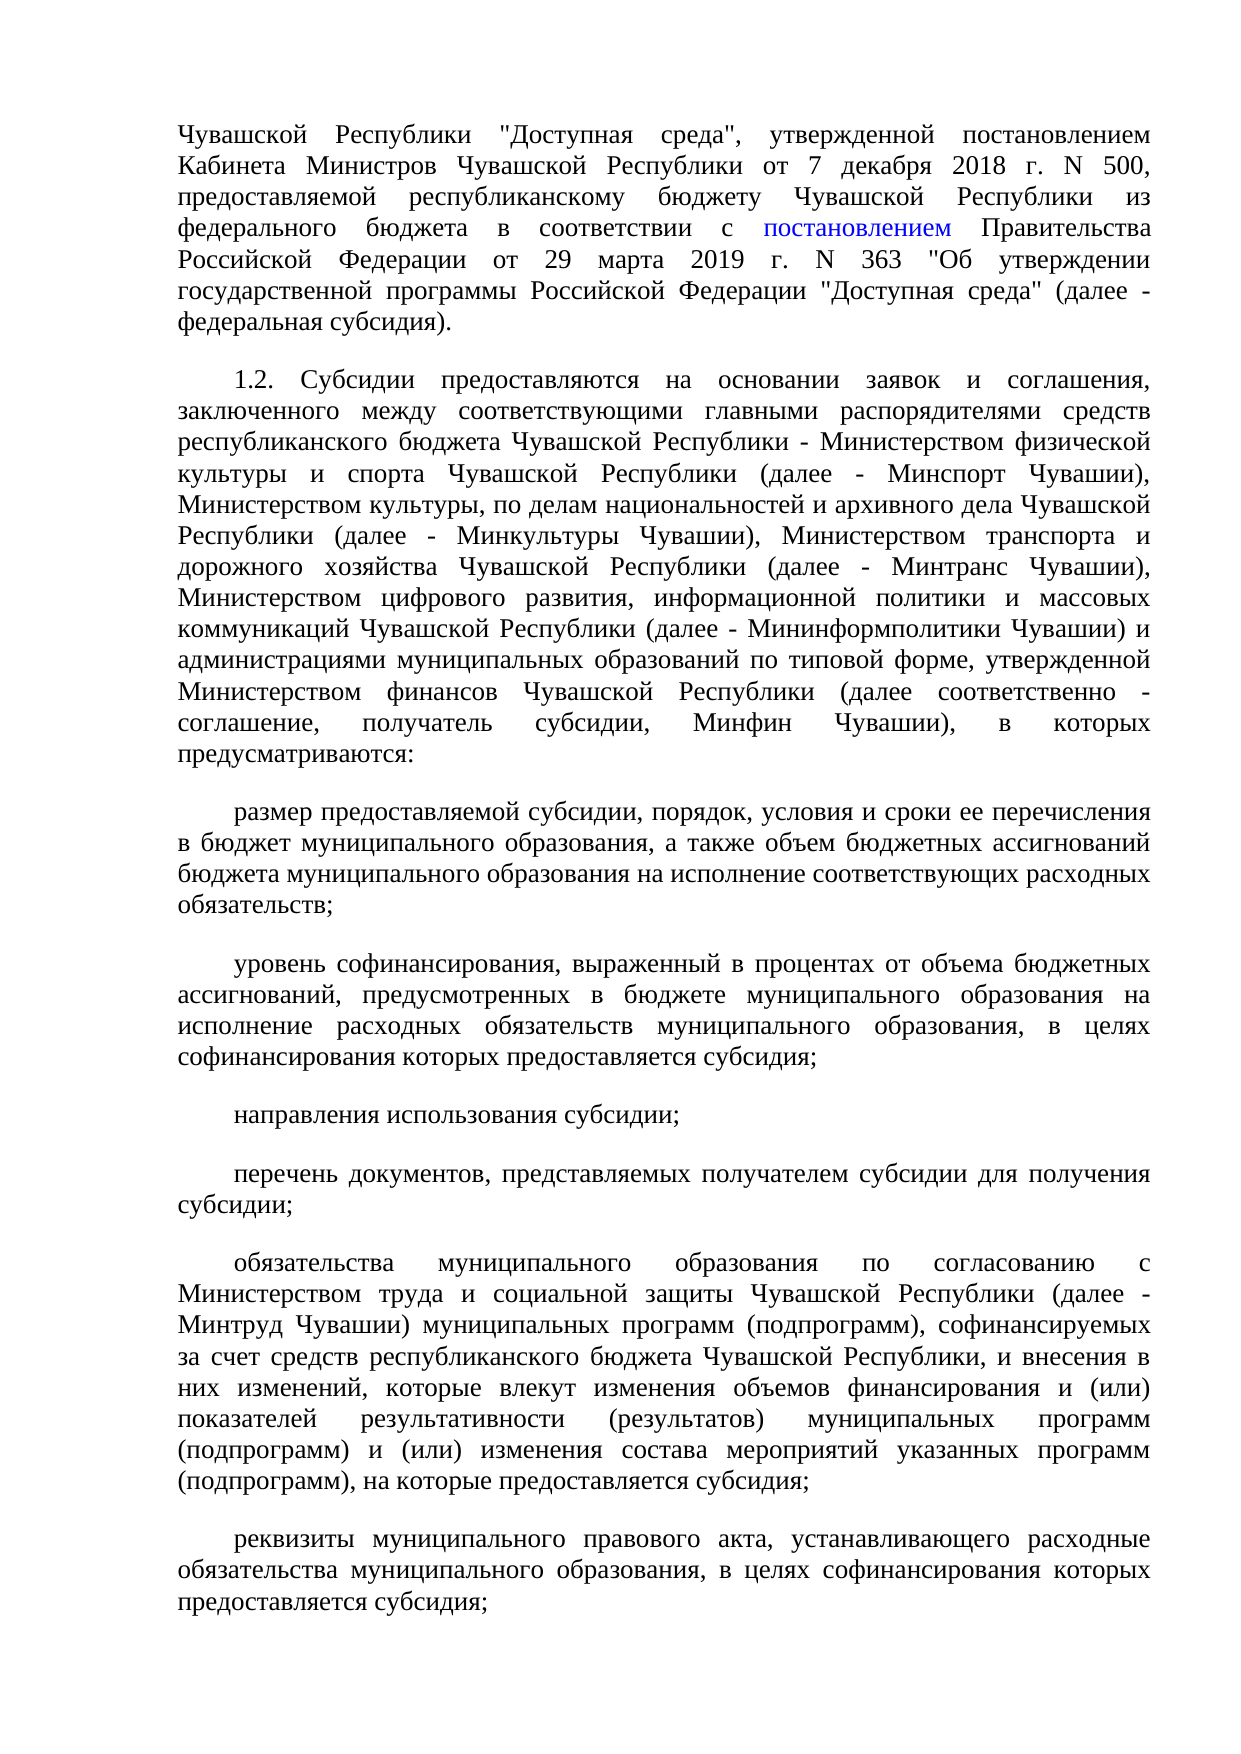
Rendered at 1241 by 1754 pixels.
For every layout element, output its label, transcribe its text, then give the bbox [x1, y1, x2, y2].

text реквизиты муниципального правового акта, устанавливающего расходные обязательства муниципального образования, в целях софинансирования которых предоставляется субсидия; [177, 1522, 1152, 1616]
text уровень софинансирования, выраженный в процентах от объема бюджетных ассигнований, предусмотренных в бюджете муниципального образования на исполнение расходных обязательств муниципального образования, в целях софинансирования которых предоставляется субсидия; [177, 947, 1152, 1071]
text перечень документов, представляемых получателем субсидии для получения субсидии; [177, 1157, 1152, 1219]
text 1.2. Субсидии предоставляются на основании заявок и соглашения, заключенного между соответствующими главными распорядителями средств республиканского бюджета Чувашской Республики - Министерством физической культуры и спорта Чувашской Республики (далее - Минспорт Чувашии), Министерством культуры, по делам национальностей и архивного дела Чувашской Республики (далее - Минкультуры Чувашии), Министерством транспорта и дорожного хозяйства Чувашской Республики (далее - Минтранс Чувашии), Министерством цифрового развития, информационной политики и массовых коммуникаций Чувашской Республики (далее - Мининформполитики Чувашии) и администрациями муниципальных образований по типовой форме, утвержденной Министерством финансов Чувашской Республики (далее соответственно - соглашение, получатель субсидии, Минфин Чувашии), в которых предусматриваются: [177, 363, 1152, 768]
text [177, 118, 1152, 336]
text направления использования субсидии; [177, 1098, 1152, 1130]
text размер предоставляемой субсидии, порядок, условия и сроки ее перечисления в бюджет муниципального образования, а также объем бюджетных ассигнований бюджета муниципального образования на исполнение соответствующих расходных обязательств; [177, 795, 1152, 920]
text обязательства муниципального образования по согласованию с Министерством труда и социальной защиты Чувашской Республики (далее - Минтруд Чувашии) муниципальных программ (подпрограмм), софинансируемых за счет средств республиканского бюджета Чувашской Республики, и внесения в них изменений, которые влекут изменения объемов финансирования и (или) показателей результативности (результатов) муниципальных программ (подпрограмм) и (или) изменения состава мероприятий указанных программ (подпрограмм), на которые предоставляется субсидия; [177, 1246, 1152, 1495]
